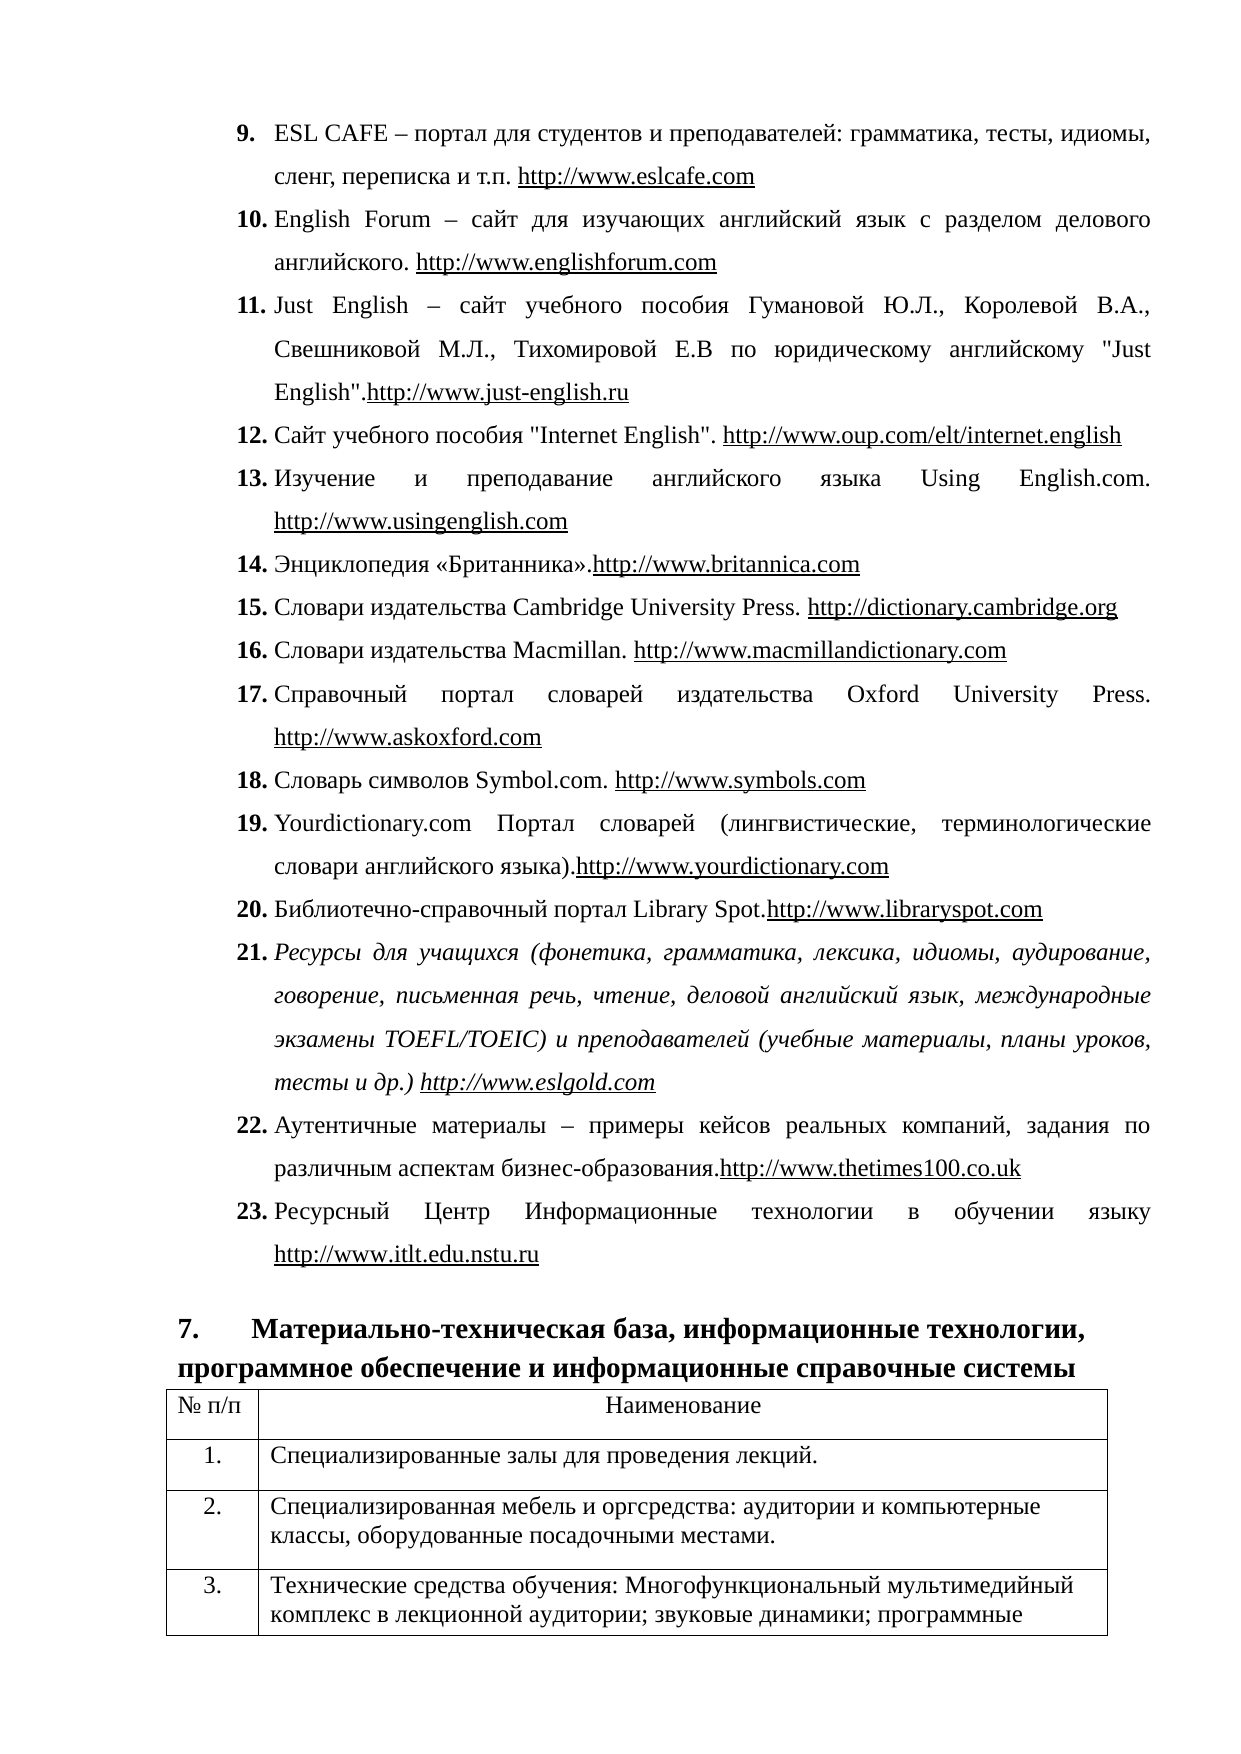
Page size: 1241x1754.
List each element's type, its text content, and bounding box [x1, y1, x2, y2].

list Библиотечно-справочный портал Library Spot.http://www.libraryspot.com [236, 894, 1152, 923]
table_header № п/п [167, 1390, 258, 1439]
table_cell 3. [167, 1570, 258, 1635]
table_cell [259, 1570, 1107, 1635]
list Ресурсы для учащихся (фонетика, грамматика, лексика, идиомы, аудирование, говорение, письменная речь, чтение, деловой английский язык, международные экзамены TOEFL/TOEIC) и преподавателей (учебные материалы, планы уроков, тесты и др.) http://www.eslgold.com [236, 937, 1152, 1096]
list Словари издательства Cambridge University Press. http://dictionary.cambridge.org [236, 592, 1152, 621]
table_header Наименование [259, 1390, 1107, 1439]
list Справочный портал словарей издательства Oxford University Press. http://www.askoxford.com [236, 679, 1152, 751]
list Словарь символов Symbol.com. http://www.symbols.com [236, 765, 1152, 794]
list Ресурсный Центр Информационные технологии в обучении языку http://www.itlt.edu.nstu.ru [236, 1196, 1152, 1268]
list Изучение и преподавание английского языка Using English.com. http://www.usingenglish.com [236, 463, 1152, 535]
list ESL CAFE – портал для студентов и преподавателей: грамматика, тесты, идиомы, сленг, переписка и т.п. http://www.eslcafe.com [236, 118, 1152, 190]
subtitle 7. Материально-техническая база, информационные технологии, программное обеспечение и информационные справочные системы [177, 1312, 1152, 1384]
table_cell 1. [167, 1440, 258, 1490]
table_cell Специализированные залы для проведения лекций. [259, 1440, 1107, 1490]
list Энциклопедия «Британника».http://www.britannica.com [236, 549, 1152, 578]
list Сайт учебного пособия "Internet English". http://www.oup.com/elt/internet.english [236, 420, 1152, 449]
list Just English – сайт учебного пособия Гумановой Ю.Л., Королевой В.А., Свешниковой М.Л., Тихомировой Е.В по юридическому английскому "Just English".http://www.just-english.ru [236, 291, 1152, 406]
list Yourdictionary.com Портал словарей (лингвистические, терминологические словари английского языка).http://www.yourdictionary.com [236, 808, 1152, 880]
table_cell 2. [167, 1491, 258, 1569]
list Аутентичные материалы – примеры кейсов реальных компаний, задания по различным аспектам бизнес-образования.http://www.thetimes100.co.uk [236, 1110, 1152, 1182]
list English Forum – сайт для изучающих английский язык с разделом делового английского. http://www.englishforum.com [236, 204, 1152, 276]
list Словари издательства Macmillan. http://www.macmillandictionary.com [236, 636, 1152, 664]
table_cell Специализированная мебель и оргсредства: аудитории и компьютерные классы, оборудованные посадочными местами. [259, 1491, 1107, 1569]
